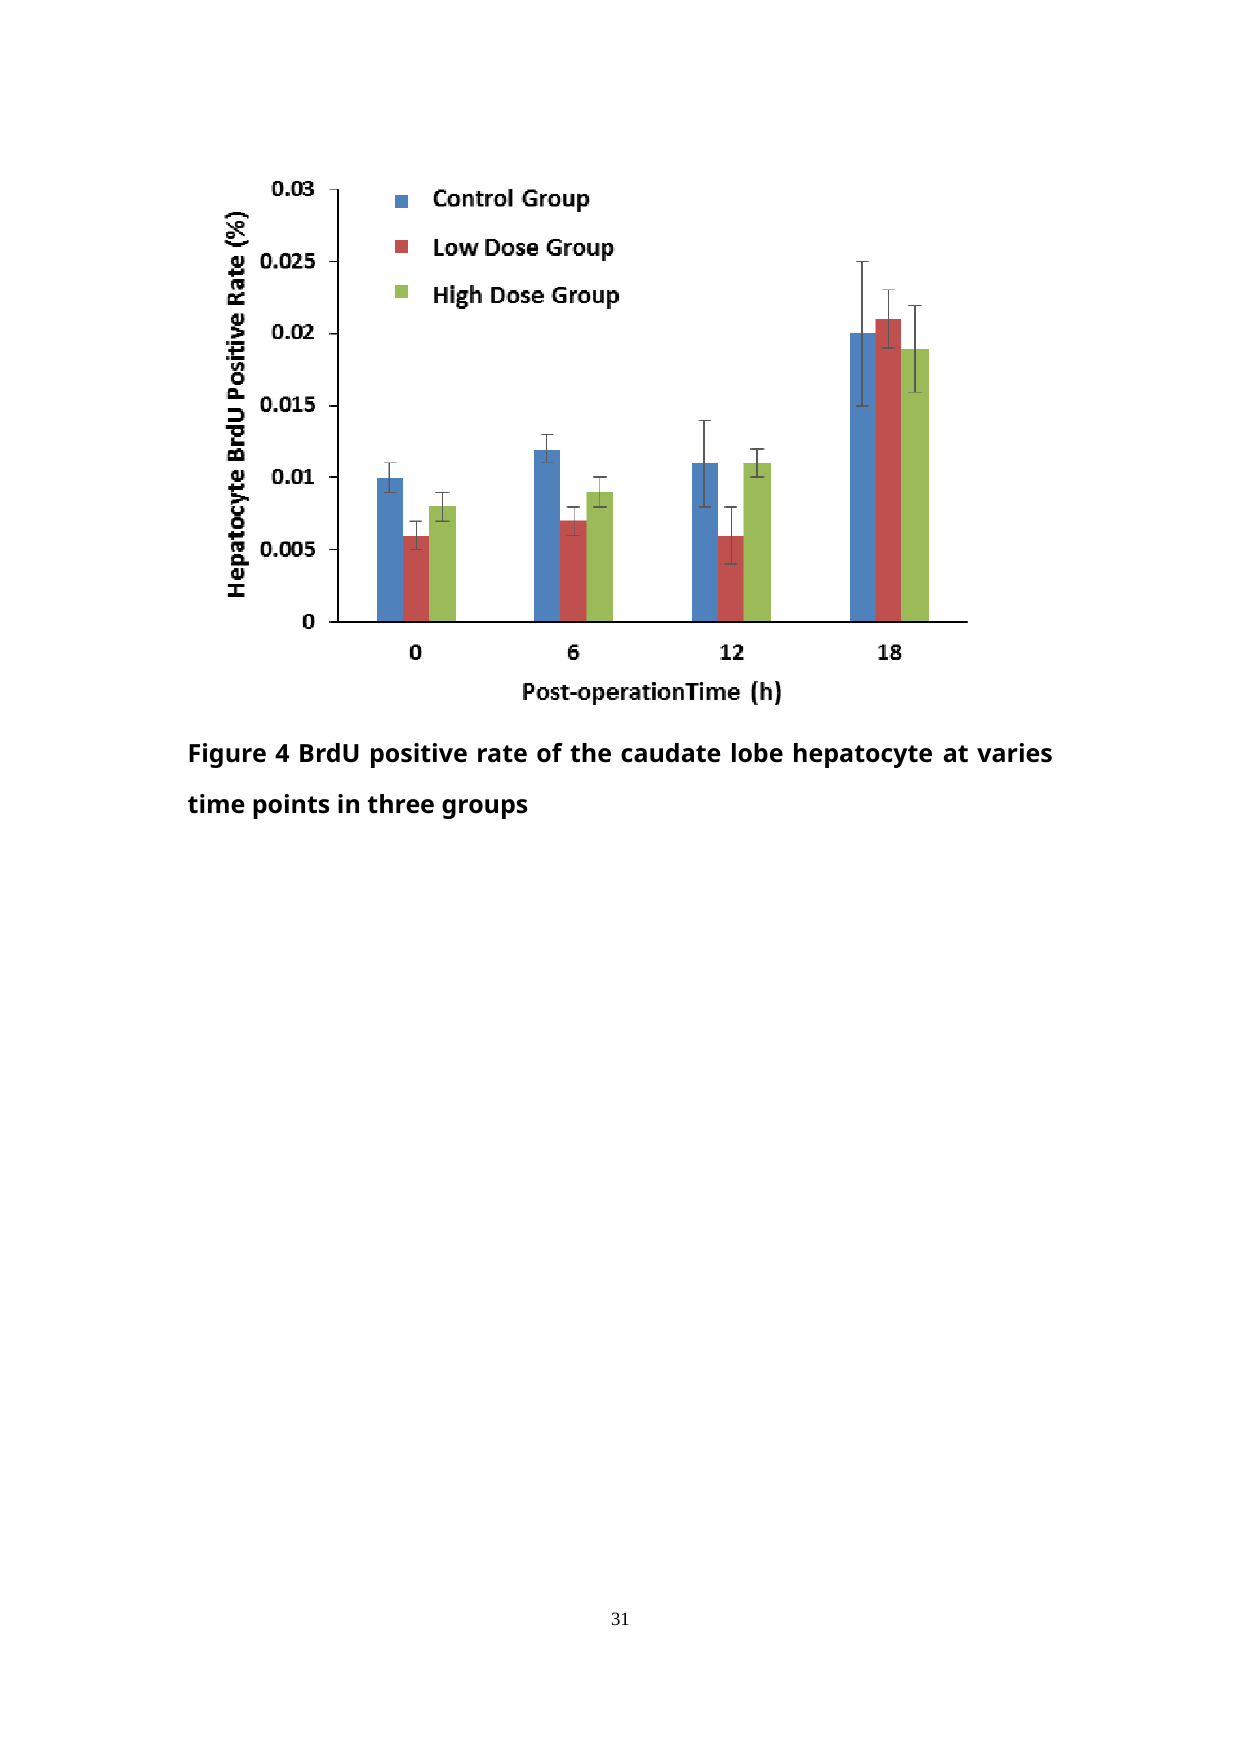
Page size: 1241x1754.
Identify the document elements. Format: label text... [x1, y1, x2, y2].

text Figure 4 BrdU positive rate of the caudate lobe hepatocyte at varies time points in three groups [187, 736, 1053, 821]
picture [187, 162, 995, 723]
